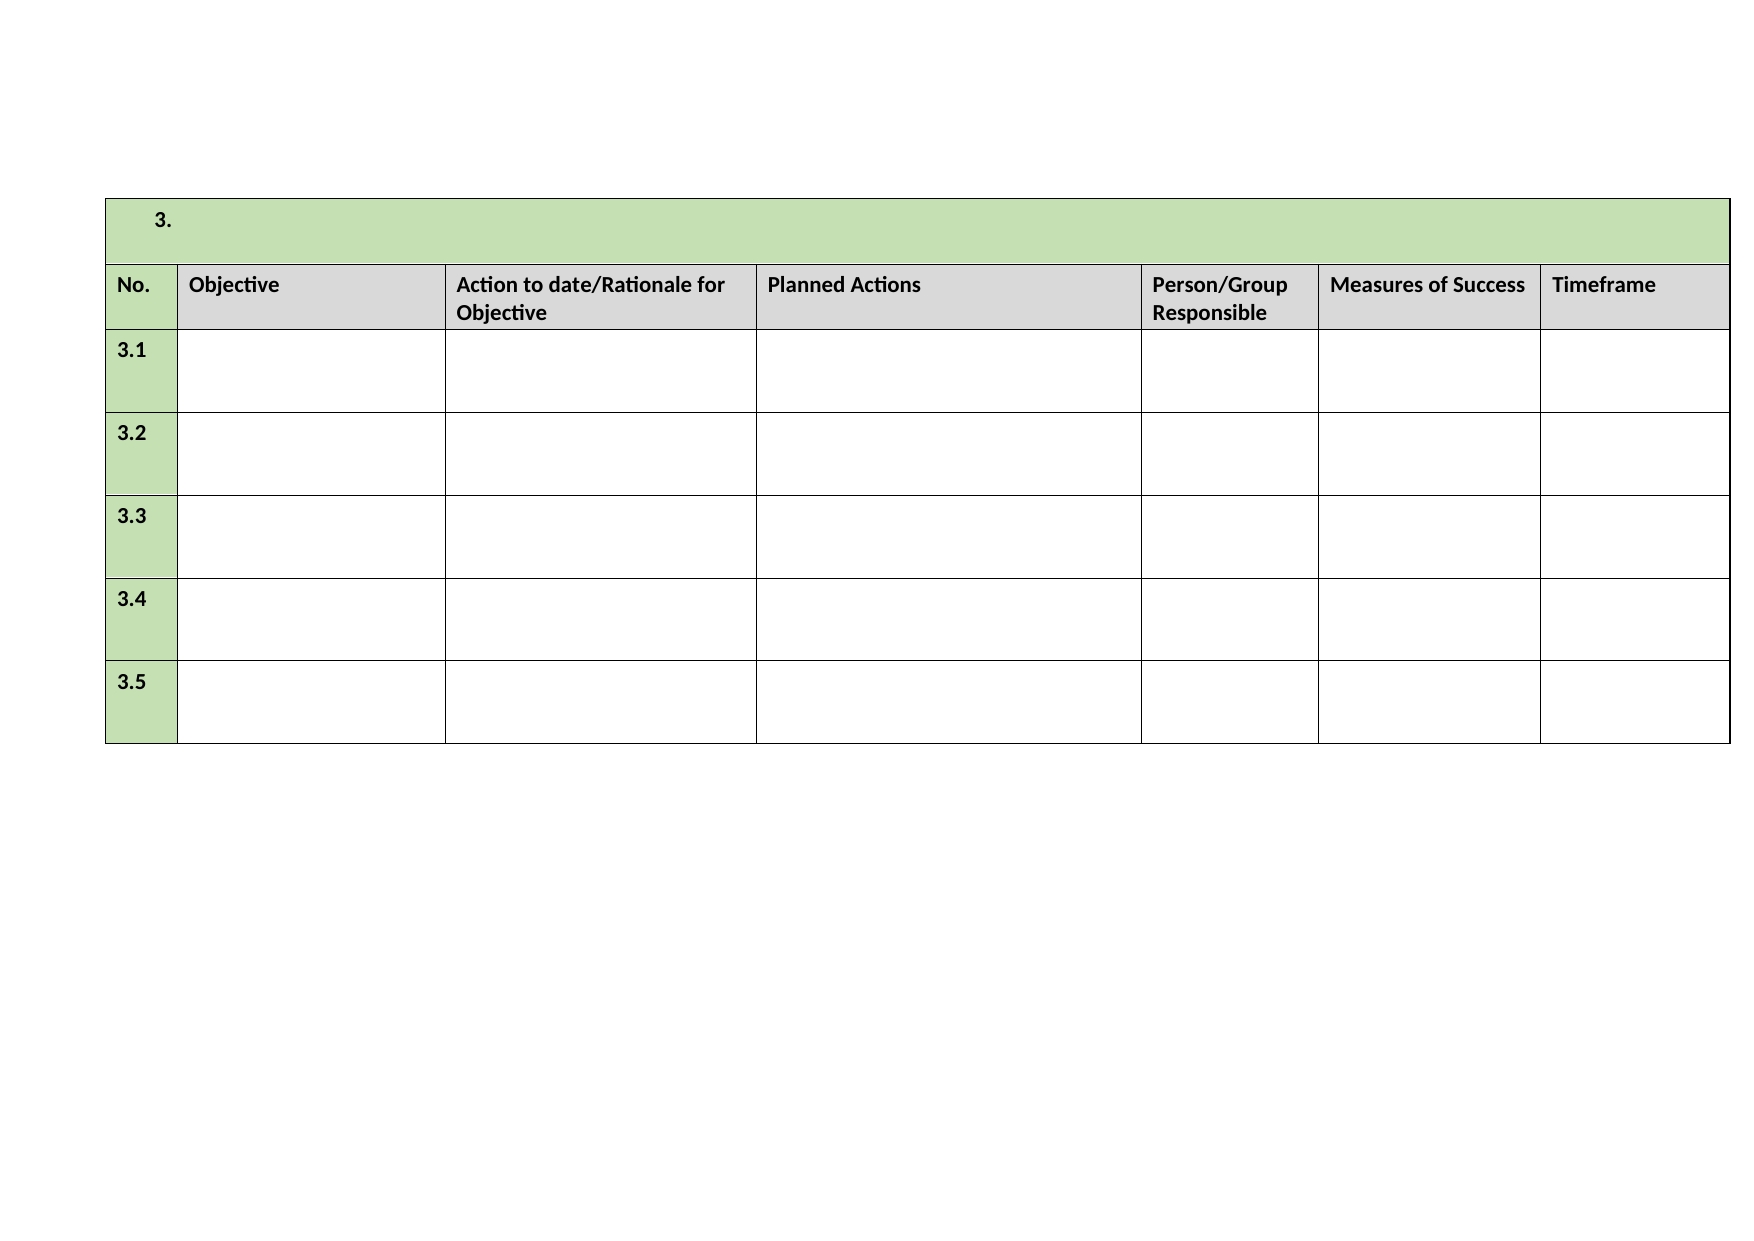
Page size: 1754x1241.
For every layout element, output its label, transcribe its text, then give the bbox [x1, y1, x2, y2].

table_cell 3.2 [106, 413, 177, 494]
table_cell Timeframe [1541, 265, 1729, 329]
table_cell [1319, 496, 1540, 577]
table_cell [757, 413, 1141, 494]
table_cell Action to date/Rationale for Objective [446, 265, 756, 329]
table_cell [1541, 579, 1729, 660]
table_cell [1541, 496, 1729, 577]
table_cell [1142, 661, 1318, 743]
table_cell [446, 661, 756, 743]
table_cell [1541, 330, 1729, 412]
table_cell [757, 496, 1141, 577]
table_cell [757, 330, 1141, 412]
table_cell [178, 330, 445, 412]
table_cell 3.4 [106, 579, 177, 660]
table_header [106, 199, 1729, 263]
table_cell [757, 579, 1141, 660]
table_cell [446, 579, 756, 660]
table_cell [178, 413, 445, 494]
table_cell [1541, 661, 1729, 743]
table_cell Planned Actions [757, 265, 1141, 329]
table_cell Measures of Success [1319, 265, 1540, 329]
table_cell [446, 496, 756, 577]
table_cell [1319, 661, 1540, 743]
table_cell [1319, 579, 1540, 660]
table_cell [178, 661, 445, 743]
table_cell 3.1 [106, 330, 177, 412]
table_cell [178, 496, 445, 577]
table_cell Objective [178, 265, 445, 329]
table_cell [446, 413, 756, 494]
table_cell [446, 330, 756, 412]
table_cell [1319, 330, 1540, 412]
table_cell 3.3 [106, 496, 177, 577]
table_cell [1142, 496, 1318, 577]
table_cell [1142, 579, 1318, 660]
table_cell [1541, 413, 1729, 494]
table_cell Person/Group Responsible [1142, 265, 1318, 329]
table_cell No. [106, 265, 177, 329]
table_cell 3.5 [106, 661, 177, 743]
table_cell [757, 661, 1141, 743]
table_cell [1142, 330, 1318, 412]
table_cell [1142, 413, 1318, 494]
table_cell [1319, 413, 1540, 494]
table_cell [178, 579, 445, 660]
